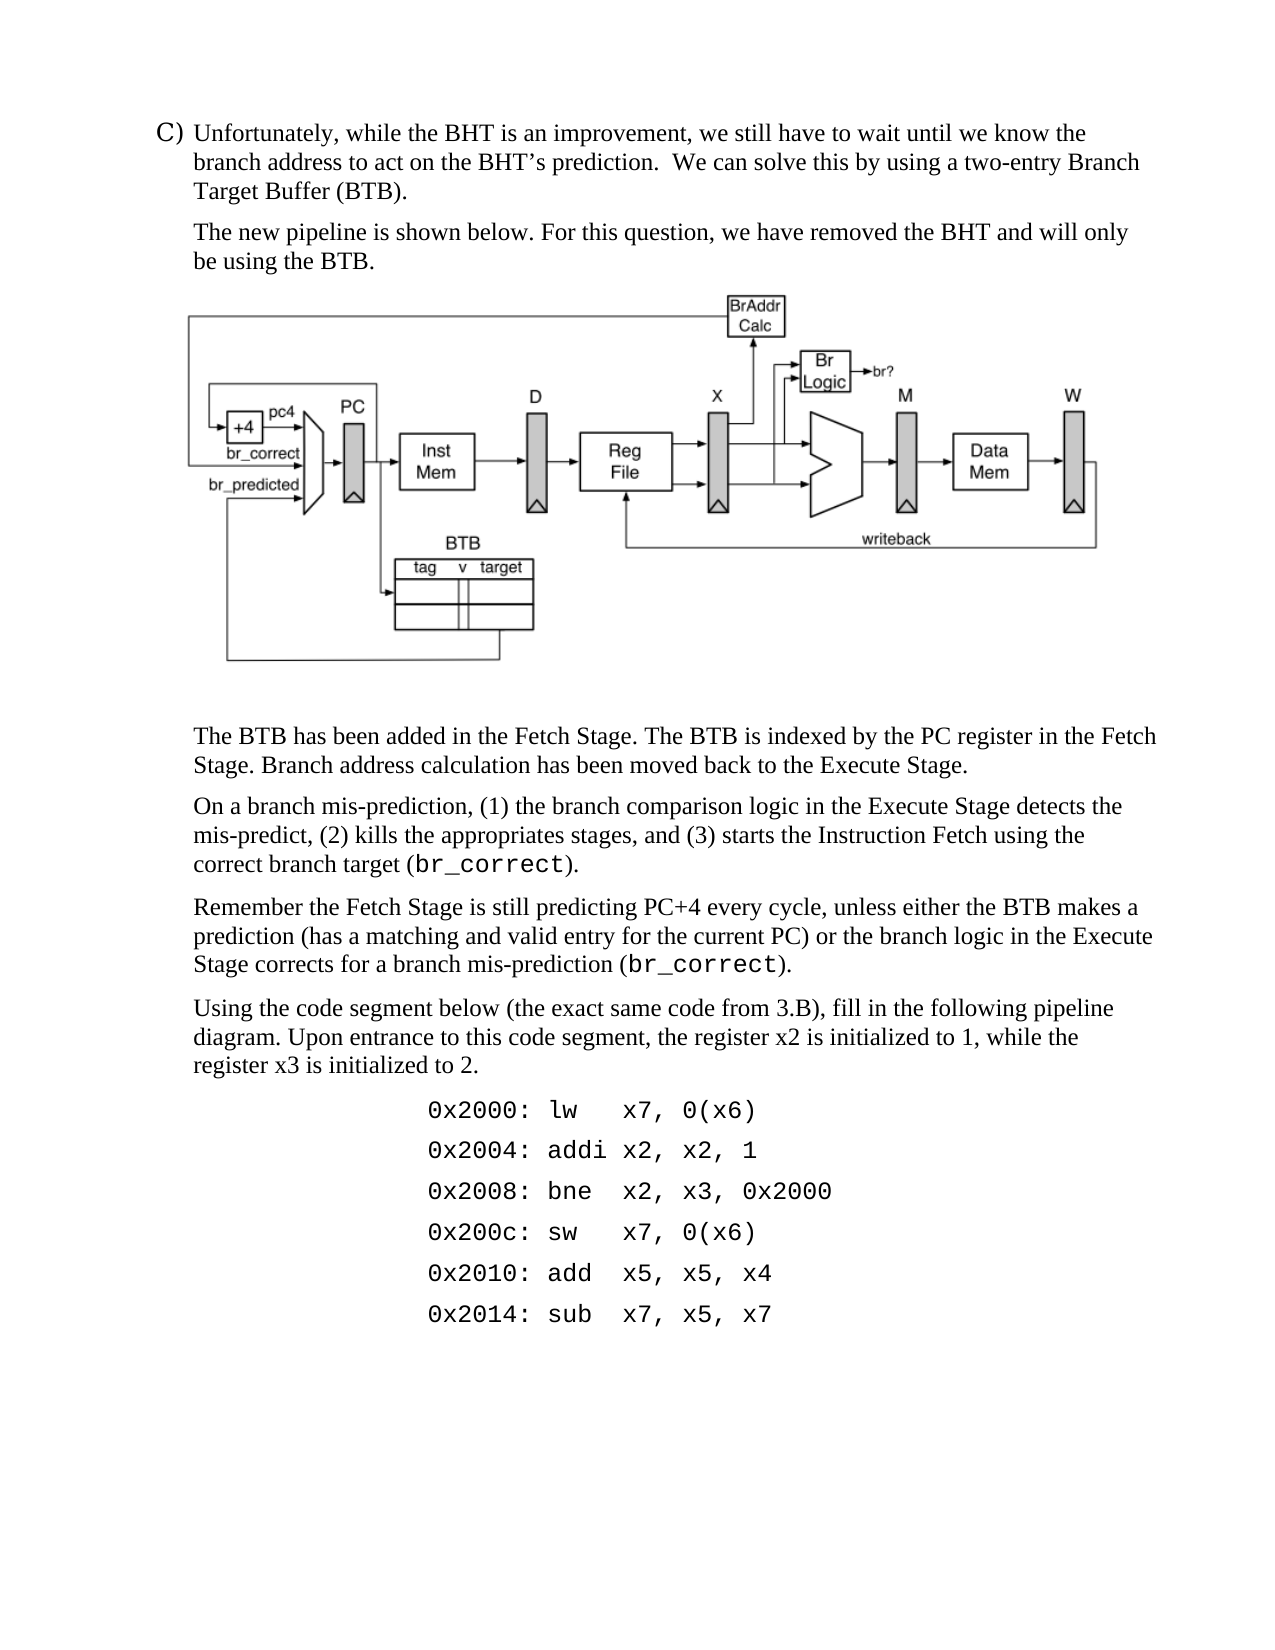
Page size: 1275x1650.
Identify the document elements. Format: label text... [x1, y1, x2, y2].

text Remember the Fetch Stage is still predicting PC+4 every cycle, unless either the BTB makes a prediction (has a matching and valid entry for the current PC) or the branch logic in the Execute Stage corrects for a branch mis-prediction (br_correct). [193, 892, 1157, 980]
text The BTB has been added in the Fetch Stage. The BTB is indexed by the PC register in the Fetch Stage. Branch address calculation has been moved back to the Execute Stage. [193, 721, 1157, 779]
text The new pipeline is shown below. For this question, we have removed the BHT and will only be using the BTB. [193, 217, 1157, 275]
table_header 0x2000: lw x7, 0(x6) 0x2004: addi x2, x2, 1 0x2008: bne x2, x3, 0x2000 0x200c: sw x7, 0(x6) 0x2010: add x5, x5, x4 0x2014: sub x7, x5, x7 [421, 1092, 853, 1348]
text On a branch mis-prediction, (1) the branch comparison logic in the Execute Stage detects the mis-predict, (2) kills the appropriates stages, and (3) starts the Instruction Fetch using the correct branch target (br_correct). [193, 791, 1157, 879]
picture [174, 288, 1101, 667]
list Unfortunately, while the BHT is an improvement, we still have to wait until we know the branch address to act on the BHT’s prediction. We can solve this by using a two-entry Branch Target Buffer (BTB). [156, 118, 1157, 205]
text Using the code segment below (the exact same code from 3.B), fill in the following pipeline diagram. Upon entrance to this code segment, the register x2 is initialized to 1, while the register x3 is initialized to 2. [193, 993, 1157, 1079]
